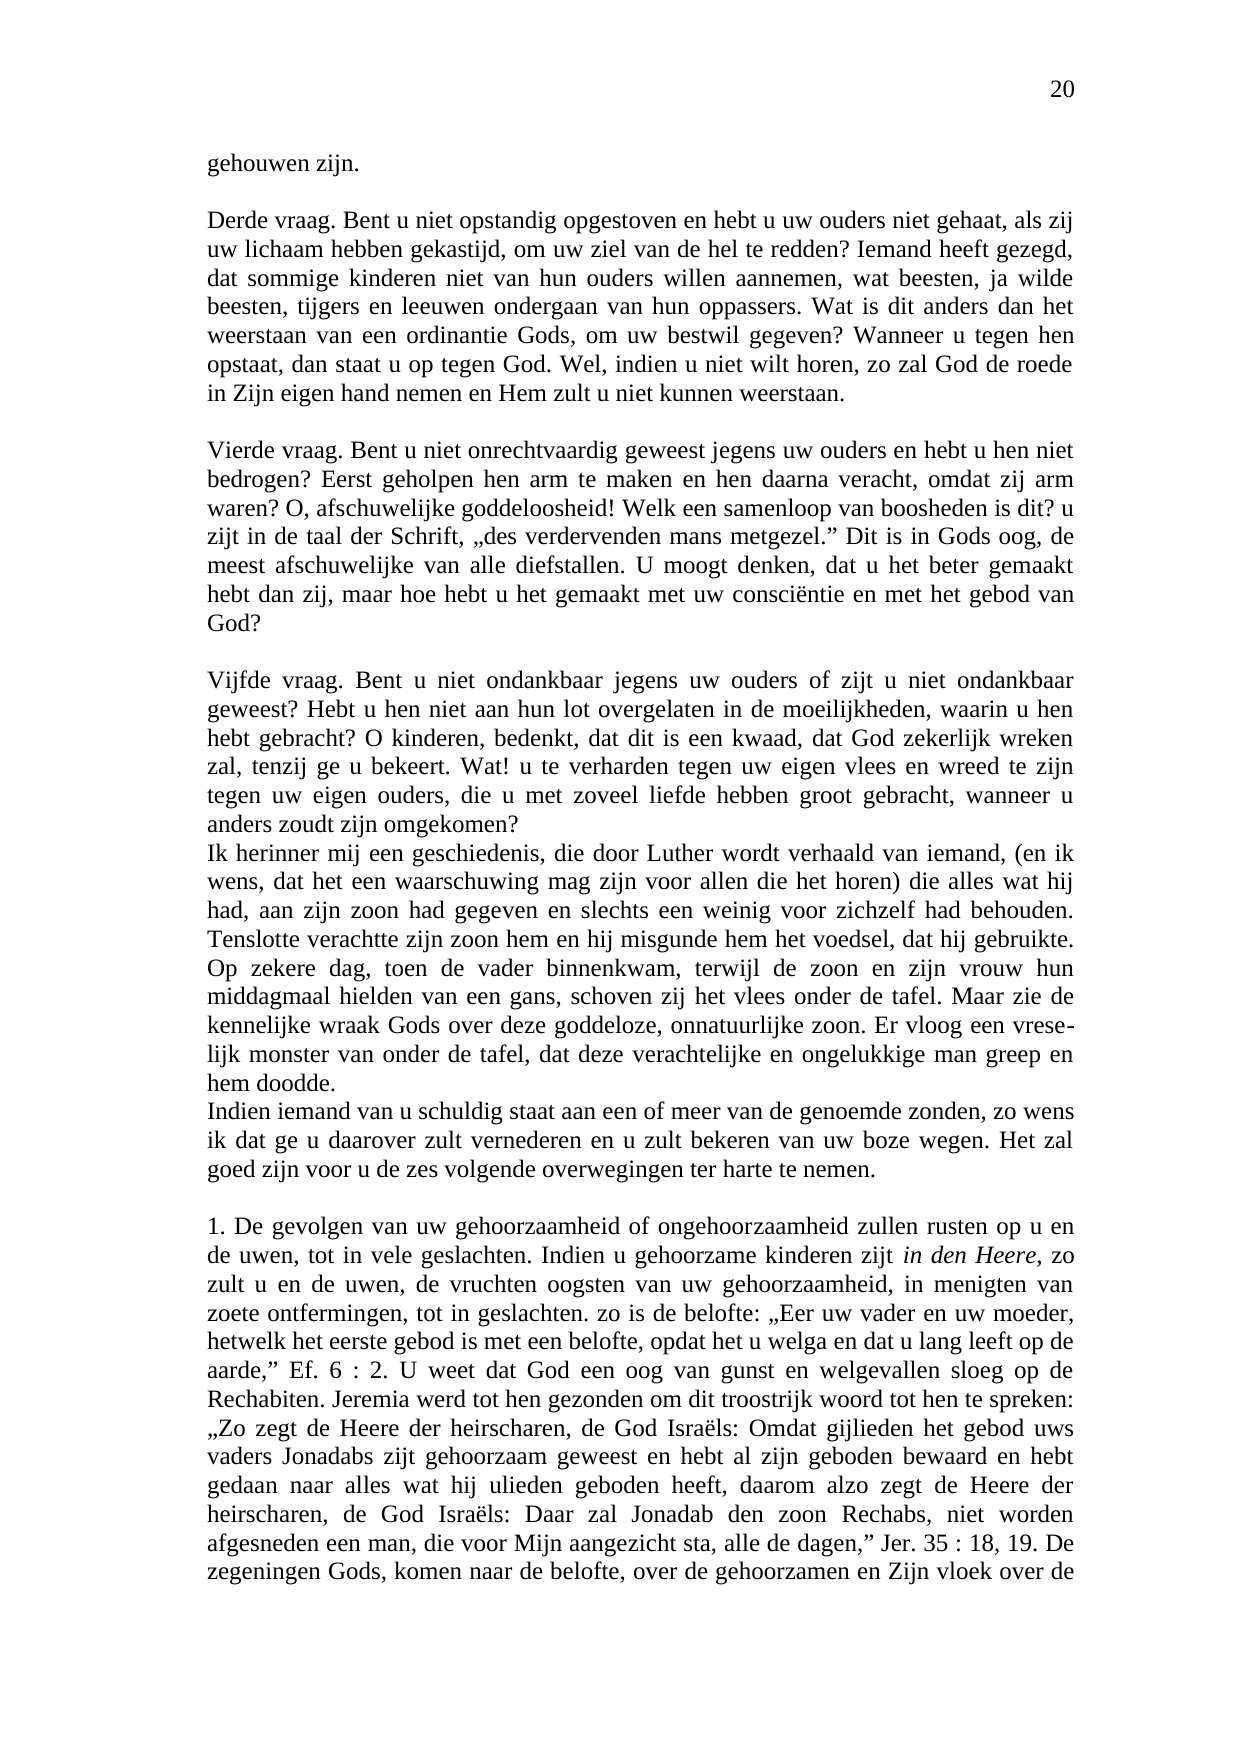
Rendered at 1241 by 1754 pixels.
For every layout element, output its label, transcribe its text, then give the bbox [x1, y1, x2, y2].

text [207, 148, 1075, 176]
text Vierde vraag. Bent u niet onrechtvaardig geweest jegens uw ouders en hebt u hen niet bedrogen? Eerst geholpen hen arm te maken en hen daarna veracht, omdat zij arm waren? O, afschuwelijke goddeloosheid! Welk een samenloop van boosheden is dit? u zijt in de taal der Schrift, „des verdervenden mans metgezel.” Dit is in Gods oog, de meest afschuwelijke van alle diefstallen. U moogt denken, dat u het beter gemaakt hebt dan zij, maar hoe hebt u het gemaakt met uw consciëntie en met het gebod van God? [207, 435, 1075, 636]
text Indien iemand van u schuldig staat aan een of meer van de genoemde zonden, zo wens ik dat ge u daarover zult vernederen en u zult bekeren van uw boze wegen. Het zal goed zijn voor u de zes volgende overwegingen ter harte te nemen. [207, 1096, 1075, 1183]
text Derde vraag. Bent u niet opstandig opgestoven en hebt u uw ouders niet gehaat, als zij uw lichaam hebben gekastijd, om uw ziel van de hel te redden? Iemand heeft gezegd, dat sommige kinderen niet van hun ouders willen aannemen, wat beesten, ja wilde beesten, tijgers en leeuwen ondergaan van hun oppassers. Wat is dit anders dan het weerstaan van een ordinantie Gods, om uw bestwil gegeven? Wanneer u tegen hen opstaat, dan staat u op tegen God. Wel, indien u niet wilt horen, zo zal God de roede in Zijn eigen hand nemen en Hem zult u niet kunnen weerstaan. [207, 205, 1075, 406]
text Ik herinner mij een geschiedenis, die door Luther wordt verhaald van iemand, (en ik wens, dat het een waarschuwing mag zijn voor allen die het horen) die alles wat hij had, aan zijn zoon had gegeven en slechts een weinig voor zichzelf had behouden. Tenslotte verachtte zijn zoon hem en hij misgunde hem het voedsel, dat hij gebruikte. Op zekere dag, toen de vader binnenkwam, terwijl de zoon en zijn vrouw hun middagmaal hielden van een gans, schoven zij het vlees onder de tafel. Maar zie de kennelijke wraak Gods over deze goddeloze, onnatuurlijke zoon. Er vloog een vreselijk monster van onder de tafel, dat deze verachtelijke en ongelukkige man greep en hem doodde. [207, 838, 1075, 1096]
text Vijfde vraag. Bent u niet ondankbaar jegens uw ouders of zijt u niet ondankbaar geweest? Hebt u hen niet aan hun lot overgelaten in de moeilijkheden, waarin u hen hebt gebracht? O kinderen, bedenkt, dat dit is een kwaad, dat God zekerlijk wreken zal, tenzij ge u bekeert. Wat! u te verharden tegen uw eigen vlees en wreed te zijn tegen uw eigen ouders, die u met zoveel liefde hebben groot gebracht, wanneer u anders zoudt zijn omgekomen? [207, 665, 1075, 838]
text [207, 1211, 1075, 1585]
